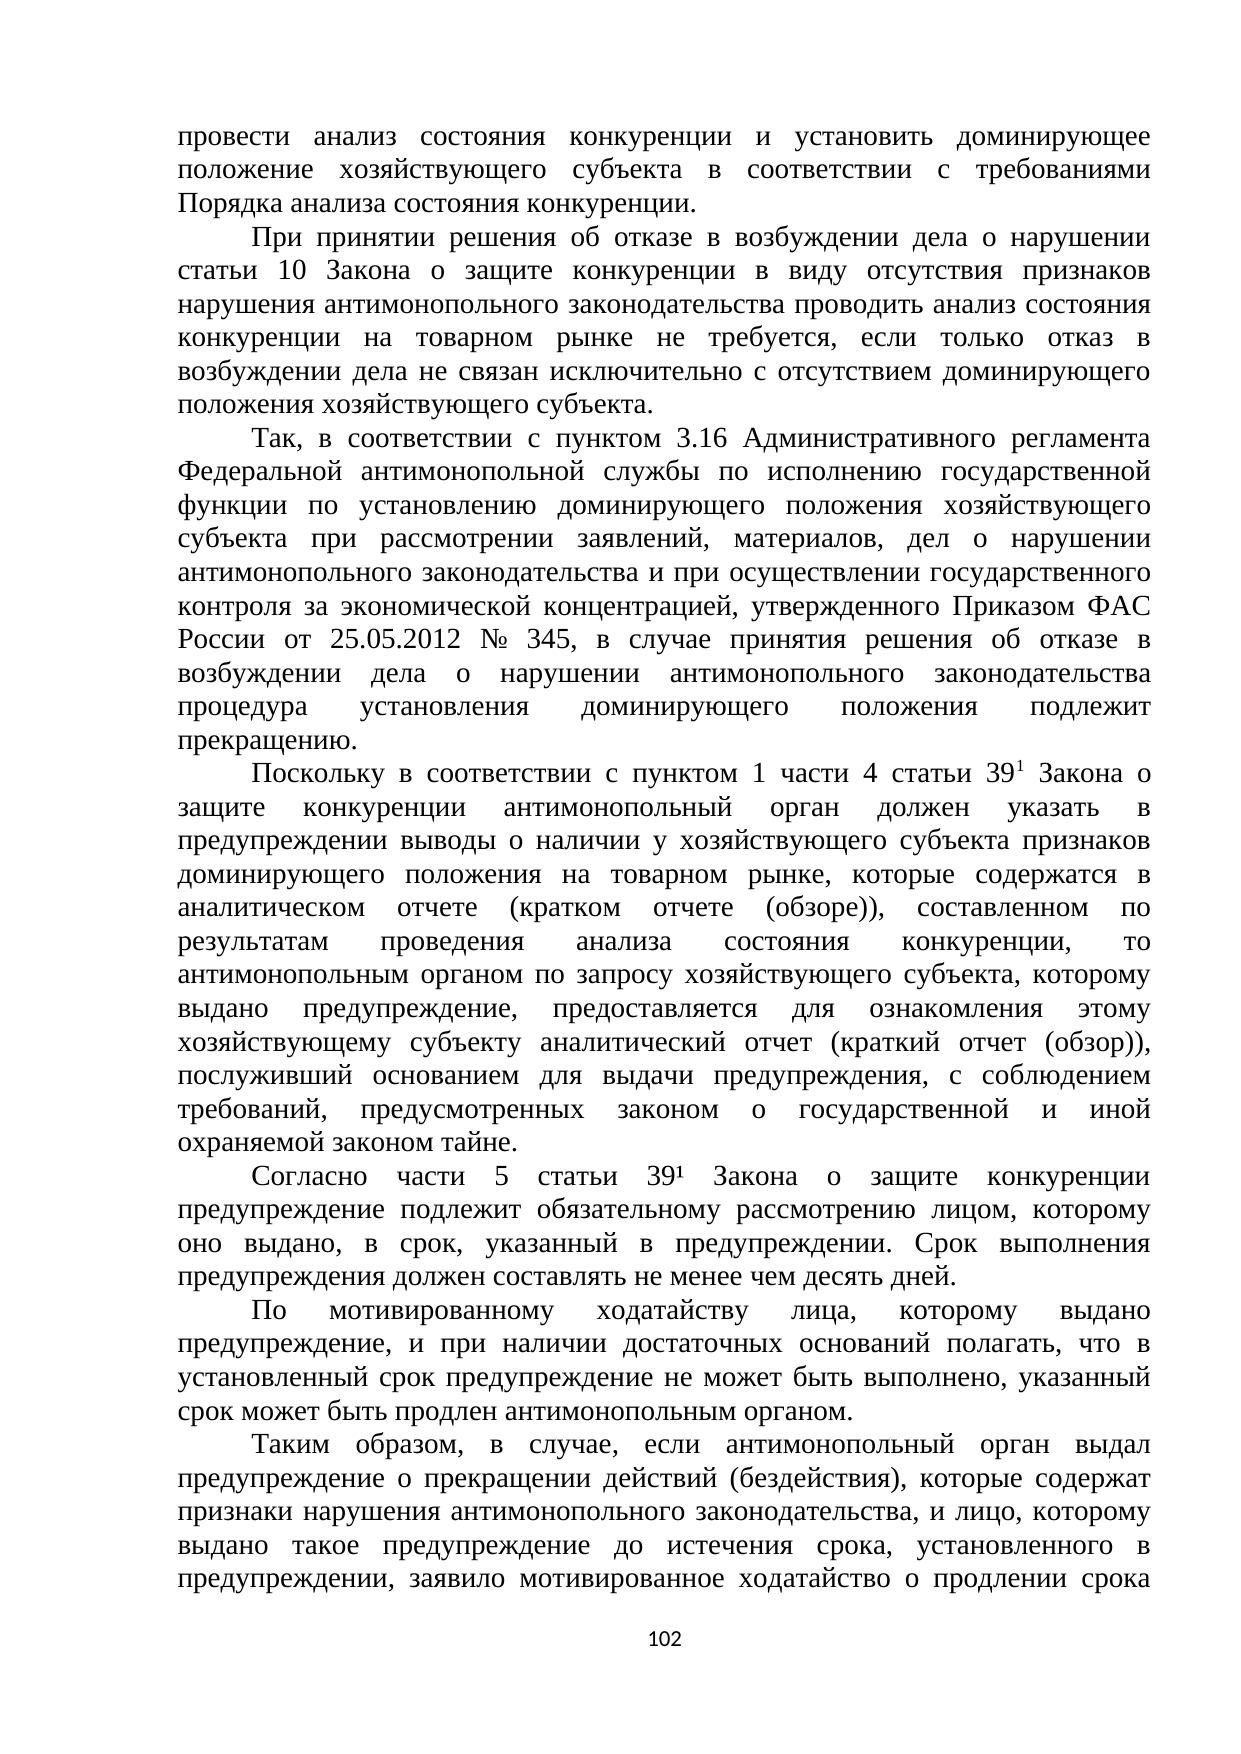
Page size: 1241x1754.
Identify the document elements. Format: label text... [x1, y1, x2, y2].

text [177, 1426, 1152, 1594]
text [177, 118, 1152, 219]
text Так, в соответствии с пунктом 3.16 Административного регламента Федеральной антимонопольной службы по исполнению государственной функции по установлению доминирующего положения хозяйствующего субъекта при рассмотрении заявлений, материалов, дел о нарушении антимонопольного законодательства и при осуществлении государственного контроля за экономической концентрацией, утвержденного Приказом ФАС России от 25.05.2012 № 345, в случае принятия решения об отказе в возбуждении дела о нарушении антимонопольного законодательства процедура установления доминирующего положения подлежит прекращению. [177, 420, 1152, 755]
text Поскольку в соответствии с пунктом 1 части 4 статьи 391 Закона о защите конкуренции антимонопольный орган должен указать в предупреждении выводы о наличии у хозяйствующего субъекта признаков доминирующего положения на товарном рынке, которые содержатся в аналитическом отчете (кратком отчете (обзоре)), составленном по результатам проведения анализа состояния конкуренции, то антимонопольным органом по запросу хозяйствующего субъекта, которому выдано предупреждение, предоставляется для ознакомления этому хозяйствующему субъекту аналитический отчет (краткий отчет (обзор)), послуживший основанием для выдачи предупреждения, с соблюдением требований, предусмотренных законом о государственной и иной охраняемой законом тайне. [177, 755, 1152, 1158]
text По мотивированному ходатайству лица, которому выдано предупреждение, и при наличии достаточных оснований полагать, что в установленный срок предупреждение не может быть выполнено, указанный срок может быть продлен антимонопольным органом. [177, 1292, 1152, 1426]
text При принятии решения об отказе в возбуждении дела о нарушении статьи 10 Закона о защите конкуренции в виду отсутствия признаков нарушения антимонопольного законодательства проводить анализ состояния конкуренции на товарном рынке не требуется, если только отказ в возбуждении дела не связан исключительно с отсутствием доминирующего положения хозяйствующего субъекта. [177, 219, 1152, 420]
text Согласно части 5 статьи 39¹ Закона о защите конкуренции предупреждение подлежит обязательному рассмотрению лицом, которому оно выдано, в срок, указанный в предупреждении. Срок выполнения предупреждения должен составлять не менее чем десять дней. [177, 1158, 1152, 1292]
